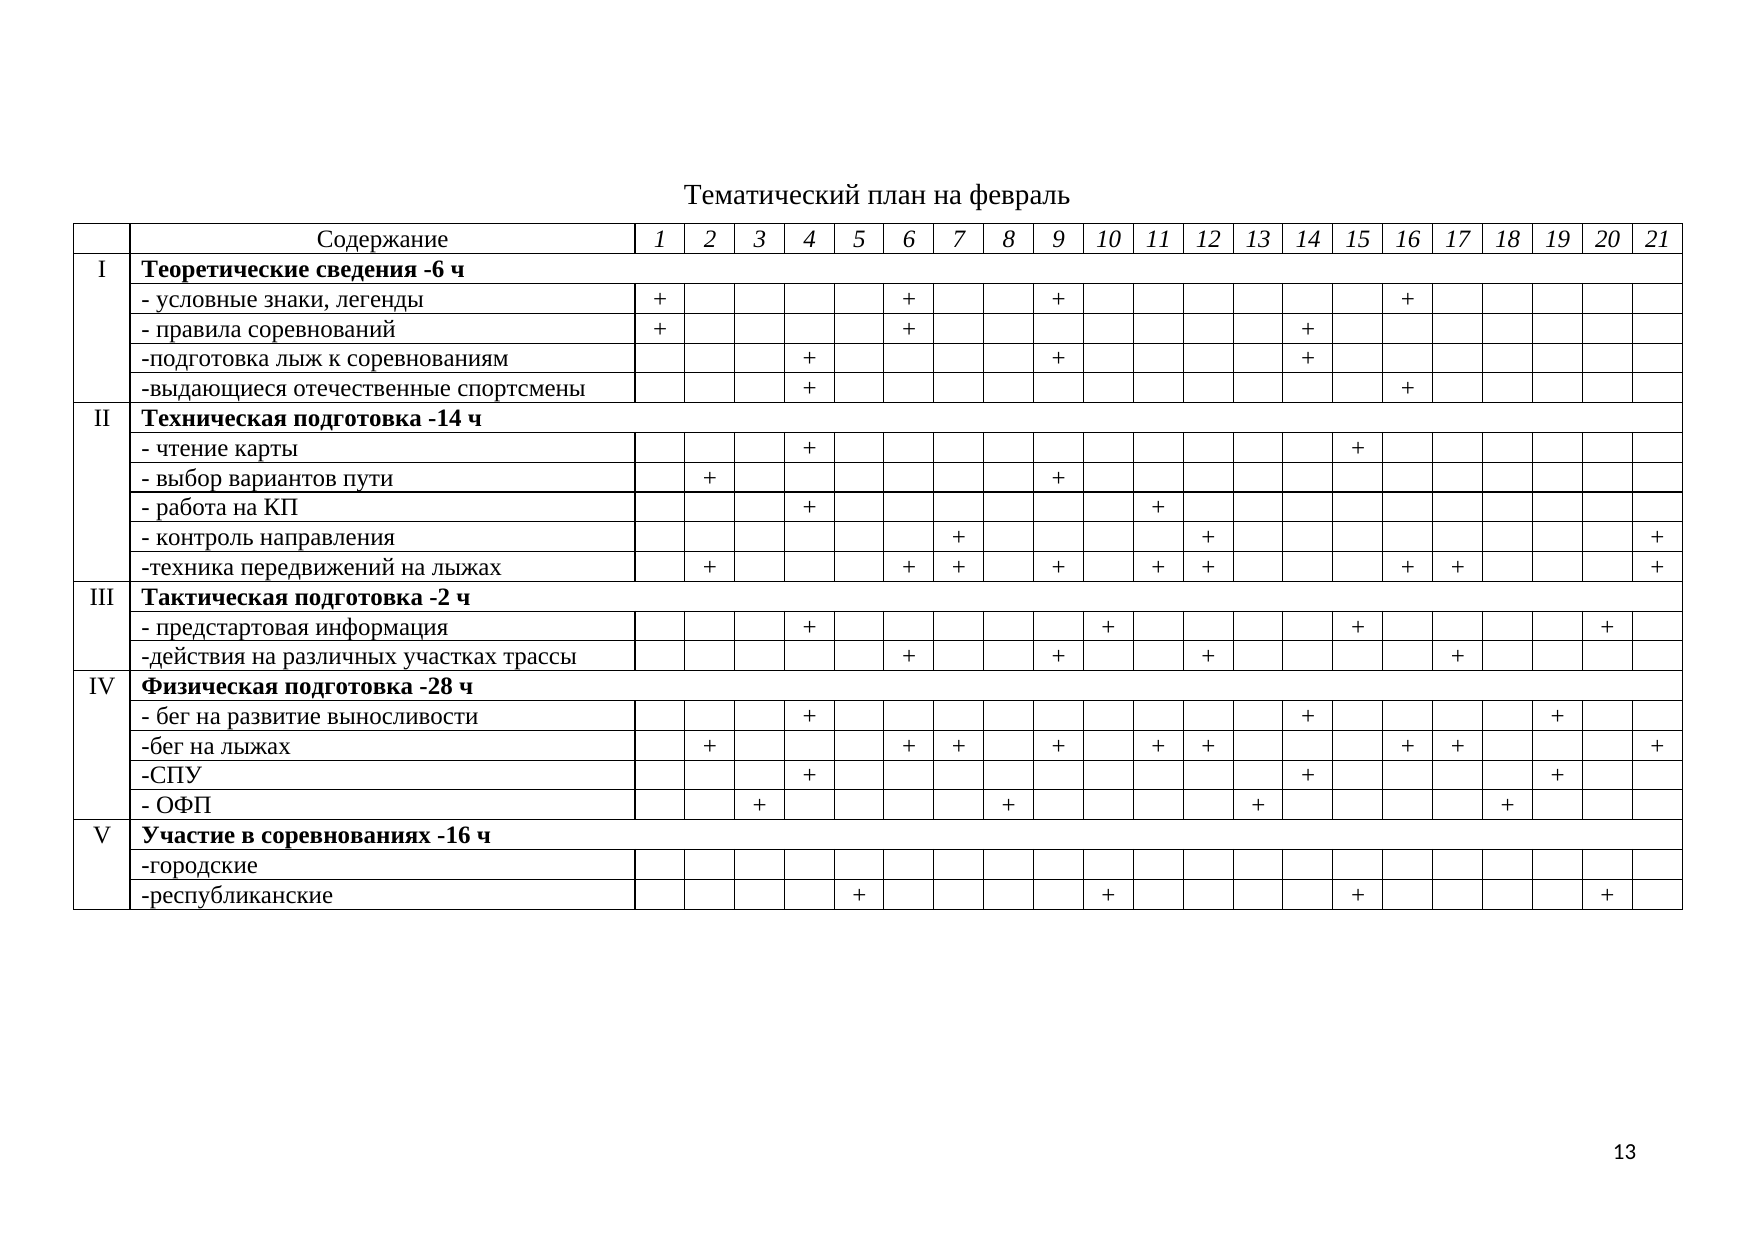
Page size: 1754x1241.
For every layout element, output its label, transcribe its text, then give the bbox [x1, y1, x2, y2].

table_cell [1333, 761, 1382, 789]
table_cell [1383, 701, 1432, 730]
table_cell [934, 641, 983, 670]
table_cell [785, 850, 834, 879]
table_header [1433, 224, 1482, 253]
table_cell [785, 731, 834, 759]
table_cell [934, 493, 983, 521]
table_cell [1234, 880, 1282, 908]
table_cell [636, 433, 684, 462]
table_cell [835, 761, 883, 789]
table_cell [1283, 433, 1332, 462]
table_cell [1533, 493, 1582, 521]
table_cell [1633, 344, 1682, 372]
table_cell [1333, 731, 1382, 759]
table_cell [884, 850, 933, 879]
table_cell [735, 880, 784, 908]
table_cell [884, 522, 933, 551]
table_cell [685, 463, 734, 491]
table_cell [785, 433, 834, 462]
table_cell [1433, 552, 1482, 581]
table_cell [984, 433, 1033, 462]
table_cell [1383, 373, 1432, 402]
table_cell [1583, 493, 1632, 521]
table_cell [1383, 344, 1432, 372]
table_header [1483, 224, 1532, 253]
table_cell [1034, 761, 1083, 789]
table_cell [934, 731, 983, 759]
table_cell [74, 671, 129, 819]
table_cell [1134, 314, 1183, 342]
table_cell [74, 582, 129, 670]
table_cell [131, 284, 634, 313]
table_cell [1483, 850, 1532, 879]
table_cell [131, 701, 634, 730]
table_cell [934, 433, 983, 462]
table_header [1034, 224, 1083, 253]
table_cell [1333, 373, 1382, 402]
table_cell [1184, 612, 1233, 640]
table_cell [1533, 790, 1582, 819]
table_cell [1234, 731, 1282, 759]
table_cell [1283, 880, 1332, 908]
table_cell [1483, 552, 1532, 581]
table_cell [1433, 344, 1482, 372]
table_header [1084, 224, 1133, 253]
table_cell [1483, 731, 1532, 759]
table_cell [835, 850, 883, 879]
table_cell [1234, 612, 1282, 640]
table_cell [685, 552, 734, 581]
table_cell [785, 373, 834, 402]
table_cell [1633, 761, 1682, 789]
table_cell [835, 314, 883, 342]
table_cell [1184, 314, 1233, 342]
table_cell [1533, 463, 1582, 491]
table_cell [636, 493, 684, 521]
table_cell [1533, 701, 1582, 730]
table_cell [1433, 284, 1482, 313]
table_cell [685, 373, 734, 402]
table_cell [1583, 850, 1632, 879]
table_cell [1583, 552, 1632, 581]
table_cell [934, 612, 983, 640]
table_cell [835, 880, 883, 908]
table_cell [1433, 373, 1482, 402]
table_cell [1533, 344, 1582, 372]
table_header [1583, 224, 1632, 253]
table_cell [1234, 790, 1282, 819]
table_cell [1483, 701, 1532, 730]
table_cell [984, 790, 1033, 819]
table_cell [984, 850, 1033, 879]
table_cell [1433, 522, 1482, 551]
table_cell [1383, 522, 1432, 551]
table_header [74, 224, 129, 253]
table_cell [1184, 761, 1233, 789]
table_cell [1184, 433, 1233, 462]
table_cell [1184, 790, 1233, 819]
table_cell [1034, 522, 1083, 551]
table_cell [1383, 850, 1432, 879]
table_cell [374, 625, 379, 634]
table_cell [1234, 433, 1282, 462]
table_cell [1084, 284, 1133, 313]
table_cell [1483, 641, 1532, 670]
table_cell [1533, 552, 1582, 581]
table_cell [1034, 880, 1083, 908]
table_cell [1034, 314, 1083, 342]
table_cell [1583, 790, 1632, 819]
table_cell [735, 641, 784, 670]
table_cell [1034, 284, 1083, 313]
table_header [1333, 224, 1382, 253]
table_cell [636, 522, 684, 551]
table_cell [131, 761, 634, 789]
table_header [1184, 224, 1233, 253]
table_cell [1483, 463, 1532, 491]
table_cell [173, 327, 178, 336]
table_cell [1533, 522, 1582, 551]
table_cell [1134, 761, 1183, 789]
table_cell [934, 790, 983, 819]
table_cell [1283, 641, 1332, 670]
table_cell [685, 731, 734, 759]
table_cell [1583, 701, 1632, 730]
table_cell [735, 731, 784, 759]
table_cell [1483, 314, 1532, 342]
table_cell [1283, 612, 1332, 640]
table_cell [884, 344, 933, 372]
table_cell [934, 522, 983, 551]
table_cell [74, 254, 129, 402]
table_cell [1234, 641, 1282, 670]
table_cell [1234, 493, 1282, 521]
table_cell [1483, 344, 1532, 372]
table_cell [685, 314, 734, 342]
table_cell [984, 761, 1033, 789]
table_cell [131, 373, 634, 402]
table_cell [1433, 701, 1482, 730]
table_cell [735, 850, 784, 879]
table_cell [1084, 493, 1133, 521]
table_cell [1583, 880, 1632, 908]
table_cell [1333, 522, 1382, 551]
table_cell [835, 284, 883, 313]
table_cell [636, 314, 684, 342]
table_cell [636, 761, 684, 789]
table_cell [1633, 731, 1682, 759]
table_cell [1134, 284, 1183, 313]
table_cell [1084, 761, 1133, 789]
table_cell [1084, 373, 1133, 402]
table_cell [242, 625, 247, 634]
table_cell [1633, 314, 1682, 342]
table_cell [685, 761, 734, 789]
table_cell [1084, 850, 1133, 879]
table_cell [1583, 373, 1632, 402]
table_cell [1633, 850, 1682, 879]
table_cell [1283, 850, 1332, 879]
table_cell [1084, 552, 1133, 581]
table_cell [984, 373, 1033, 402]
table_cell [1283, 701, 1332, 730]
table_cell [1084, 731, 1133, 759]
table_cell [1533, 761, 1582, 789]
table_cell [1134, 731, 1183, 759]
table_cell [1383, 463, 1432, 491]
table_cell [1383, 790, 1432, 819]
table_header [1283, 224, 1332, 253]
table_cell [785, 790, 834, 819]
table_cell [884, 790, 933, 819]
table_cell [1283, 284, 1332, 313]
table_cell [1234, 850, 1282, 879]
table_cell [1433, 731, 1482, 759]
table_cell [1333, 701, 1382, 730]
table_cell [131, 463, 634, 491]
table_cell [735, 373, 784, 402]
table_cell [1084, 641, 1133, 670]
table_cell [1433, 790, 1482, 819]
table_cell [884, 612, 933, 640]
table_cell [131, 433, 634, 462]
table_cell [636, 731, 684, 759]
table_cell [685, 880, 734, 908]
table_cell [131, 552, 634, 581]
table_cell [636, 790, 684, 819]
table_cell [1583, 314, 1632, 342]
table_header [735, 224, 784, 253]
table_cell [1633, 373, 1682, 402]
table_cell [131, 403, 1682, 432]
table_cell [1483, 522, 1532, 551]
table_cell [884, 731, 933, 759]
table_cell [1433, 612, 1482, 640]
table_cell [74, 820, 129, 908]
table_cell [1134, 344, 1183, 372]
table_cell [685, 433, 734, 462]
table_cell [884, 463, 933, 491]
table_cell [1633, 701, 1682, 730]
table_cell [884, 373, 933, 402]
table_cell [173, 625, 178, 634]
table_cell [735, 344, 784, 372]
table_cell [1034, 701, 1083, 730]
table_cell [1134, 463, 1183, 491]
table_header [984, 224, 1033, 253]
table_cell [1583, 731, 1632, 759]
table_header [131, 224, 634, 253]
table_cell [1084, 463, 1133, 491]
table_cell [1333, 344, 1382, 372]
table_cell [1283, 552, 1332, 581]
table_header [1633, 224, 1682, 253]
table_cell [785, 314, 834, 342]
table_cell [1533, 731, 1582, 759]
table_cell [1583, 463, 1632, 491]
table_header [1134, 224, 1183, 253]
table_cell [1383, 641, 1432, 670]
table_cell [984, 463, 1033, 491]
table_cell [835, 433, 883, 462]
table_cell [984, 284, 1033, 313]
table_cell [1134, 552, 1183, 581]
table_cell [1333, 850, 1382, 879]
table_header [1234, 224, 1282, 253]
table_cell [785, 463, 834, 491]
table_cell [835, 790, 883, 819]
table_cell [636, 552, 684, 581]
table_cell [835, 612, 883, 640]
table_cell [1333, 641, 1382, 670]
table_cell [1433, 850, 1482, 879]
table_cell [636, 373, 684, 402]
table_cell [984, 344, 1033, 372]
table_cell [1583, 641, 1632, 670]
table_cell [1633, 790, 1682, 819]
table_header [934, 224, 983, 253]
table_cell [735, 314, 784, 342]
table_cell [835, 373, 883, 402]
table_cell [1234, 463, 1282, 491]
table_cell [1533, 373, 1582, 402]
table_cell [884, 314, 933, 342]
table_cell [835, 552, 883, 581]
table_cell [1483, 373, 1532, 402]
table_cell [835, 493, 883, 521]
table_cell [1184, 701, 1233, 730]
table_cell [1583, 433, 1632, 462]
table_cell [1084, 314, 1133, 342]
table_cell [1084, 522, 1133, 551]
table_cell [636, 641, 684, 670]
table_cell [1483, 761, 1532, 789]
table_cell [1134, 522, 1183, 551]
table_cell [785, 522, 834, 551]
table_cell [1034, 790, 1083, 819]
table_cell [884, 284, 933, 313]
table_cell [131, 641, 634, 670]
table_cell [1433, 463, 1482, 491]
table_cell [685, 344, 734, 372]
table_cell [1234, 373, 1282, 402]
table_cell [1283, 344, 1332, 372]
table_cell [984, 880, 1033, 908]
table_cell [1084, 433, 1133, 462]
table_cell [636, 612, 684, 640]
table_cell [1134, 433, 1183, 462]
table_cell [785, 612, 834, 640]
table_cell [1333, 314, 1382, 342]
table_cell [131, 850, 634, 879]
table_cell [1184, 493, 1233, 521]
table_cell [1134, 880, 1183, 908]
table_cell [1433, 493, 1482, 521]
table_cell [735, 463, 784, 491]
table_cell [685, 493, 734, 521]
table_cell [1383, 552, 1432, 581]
text Тематический план на февраль [118, 177, 1636, 211]
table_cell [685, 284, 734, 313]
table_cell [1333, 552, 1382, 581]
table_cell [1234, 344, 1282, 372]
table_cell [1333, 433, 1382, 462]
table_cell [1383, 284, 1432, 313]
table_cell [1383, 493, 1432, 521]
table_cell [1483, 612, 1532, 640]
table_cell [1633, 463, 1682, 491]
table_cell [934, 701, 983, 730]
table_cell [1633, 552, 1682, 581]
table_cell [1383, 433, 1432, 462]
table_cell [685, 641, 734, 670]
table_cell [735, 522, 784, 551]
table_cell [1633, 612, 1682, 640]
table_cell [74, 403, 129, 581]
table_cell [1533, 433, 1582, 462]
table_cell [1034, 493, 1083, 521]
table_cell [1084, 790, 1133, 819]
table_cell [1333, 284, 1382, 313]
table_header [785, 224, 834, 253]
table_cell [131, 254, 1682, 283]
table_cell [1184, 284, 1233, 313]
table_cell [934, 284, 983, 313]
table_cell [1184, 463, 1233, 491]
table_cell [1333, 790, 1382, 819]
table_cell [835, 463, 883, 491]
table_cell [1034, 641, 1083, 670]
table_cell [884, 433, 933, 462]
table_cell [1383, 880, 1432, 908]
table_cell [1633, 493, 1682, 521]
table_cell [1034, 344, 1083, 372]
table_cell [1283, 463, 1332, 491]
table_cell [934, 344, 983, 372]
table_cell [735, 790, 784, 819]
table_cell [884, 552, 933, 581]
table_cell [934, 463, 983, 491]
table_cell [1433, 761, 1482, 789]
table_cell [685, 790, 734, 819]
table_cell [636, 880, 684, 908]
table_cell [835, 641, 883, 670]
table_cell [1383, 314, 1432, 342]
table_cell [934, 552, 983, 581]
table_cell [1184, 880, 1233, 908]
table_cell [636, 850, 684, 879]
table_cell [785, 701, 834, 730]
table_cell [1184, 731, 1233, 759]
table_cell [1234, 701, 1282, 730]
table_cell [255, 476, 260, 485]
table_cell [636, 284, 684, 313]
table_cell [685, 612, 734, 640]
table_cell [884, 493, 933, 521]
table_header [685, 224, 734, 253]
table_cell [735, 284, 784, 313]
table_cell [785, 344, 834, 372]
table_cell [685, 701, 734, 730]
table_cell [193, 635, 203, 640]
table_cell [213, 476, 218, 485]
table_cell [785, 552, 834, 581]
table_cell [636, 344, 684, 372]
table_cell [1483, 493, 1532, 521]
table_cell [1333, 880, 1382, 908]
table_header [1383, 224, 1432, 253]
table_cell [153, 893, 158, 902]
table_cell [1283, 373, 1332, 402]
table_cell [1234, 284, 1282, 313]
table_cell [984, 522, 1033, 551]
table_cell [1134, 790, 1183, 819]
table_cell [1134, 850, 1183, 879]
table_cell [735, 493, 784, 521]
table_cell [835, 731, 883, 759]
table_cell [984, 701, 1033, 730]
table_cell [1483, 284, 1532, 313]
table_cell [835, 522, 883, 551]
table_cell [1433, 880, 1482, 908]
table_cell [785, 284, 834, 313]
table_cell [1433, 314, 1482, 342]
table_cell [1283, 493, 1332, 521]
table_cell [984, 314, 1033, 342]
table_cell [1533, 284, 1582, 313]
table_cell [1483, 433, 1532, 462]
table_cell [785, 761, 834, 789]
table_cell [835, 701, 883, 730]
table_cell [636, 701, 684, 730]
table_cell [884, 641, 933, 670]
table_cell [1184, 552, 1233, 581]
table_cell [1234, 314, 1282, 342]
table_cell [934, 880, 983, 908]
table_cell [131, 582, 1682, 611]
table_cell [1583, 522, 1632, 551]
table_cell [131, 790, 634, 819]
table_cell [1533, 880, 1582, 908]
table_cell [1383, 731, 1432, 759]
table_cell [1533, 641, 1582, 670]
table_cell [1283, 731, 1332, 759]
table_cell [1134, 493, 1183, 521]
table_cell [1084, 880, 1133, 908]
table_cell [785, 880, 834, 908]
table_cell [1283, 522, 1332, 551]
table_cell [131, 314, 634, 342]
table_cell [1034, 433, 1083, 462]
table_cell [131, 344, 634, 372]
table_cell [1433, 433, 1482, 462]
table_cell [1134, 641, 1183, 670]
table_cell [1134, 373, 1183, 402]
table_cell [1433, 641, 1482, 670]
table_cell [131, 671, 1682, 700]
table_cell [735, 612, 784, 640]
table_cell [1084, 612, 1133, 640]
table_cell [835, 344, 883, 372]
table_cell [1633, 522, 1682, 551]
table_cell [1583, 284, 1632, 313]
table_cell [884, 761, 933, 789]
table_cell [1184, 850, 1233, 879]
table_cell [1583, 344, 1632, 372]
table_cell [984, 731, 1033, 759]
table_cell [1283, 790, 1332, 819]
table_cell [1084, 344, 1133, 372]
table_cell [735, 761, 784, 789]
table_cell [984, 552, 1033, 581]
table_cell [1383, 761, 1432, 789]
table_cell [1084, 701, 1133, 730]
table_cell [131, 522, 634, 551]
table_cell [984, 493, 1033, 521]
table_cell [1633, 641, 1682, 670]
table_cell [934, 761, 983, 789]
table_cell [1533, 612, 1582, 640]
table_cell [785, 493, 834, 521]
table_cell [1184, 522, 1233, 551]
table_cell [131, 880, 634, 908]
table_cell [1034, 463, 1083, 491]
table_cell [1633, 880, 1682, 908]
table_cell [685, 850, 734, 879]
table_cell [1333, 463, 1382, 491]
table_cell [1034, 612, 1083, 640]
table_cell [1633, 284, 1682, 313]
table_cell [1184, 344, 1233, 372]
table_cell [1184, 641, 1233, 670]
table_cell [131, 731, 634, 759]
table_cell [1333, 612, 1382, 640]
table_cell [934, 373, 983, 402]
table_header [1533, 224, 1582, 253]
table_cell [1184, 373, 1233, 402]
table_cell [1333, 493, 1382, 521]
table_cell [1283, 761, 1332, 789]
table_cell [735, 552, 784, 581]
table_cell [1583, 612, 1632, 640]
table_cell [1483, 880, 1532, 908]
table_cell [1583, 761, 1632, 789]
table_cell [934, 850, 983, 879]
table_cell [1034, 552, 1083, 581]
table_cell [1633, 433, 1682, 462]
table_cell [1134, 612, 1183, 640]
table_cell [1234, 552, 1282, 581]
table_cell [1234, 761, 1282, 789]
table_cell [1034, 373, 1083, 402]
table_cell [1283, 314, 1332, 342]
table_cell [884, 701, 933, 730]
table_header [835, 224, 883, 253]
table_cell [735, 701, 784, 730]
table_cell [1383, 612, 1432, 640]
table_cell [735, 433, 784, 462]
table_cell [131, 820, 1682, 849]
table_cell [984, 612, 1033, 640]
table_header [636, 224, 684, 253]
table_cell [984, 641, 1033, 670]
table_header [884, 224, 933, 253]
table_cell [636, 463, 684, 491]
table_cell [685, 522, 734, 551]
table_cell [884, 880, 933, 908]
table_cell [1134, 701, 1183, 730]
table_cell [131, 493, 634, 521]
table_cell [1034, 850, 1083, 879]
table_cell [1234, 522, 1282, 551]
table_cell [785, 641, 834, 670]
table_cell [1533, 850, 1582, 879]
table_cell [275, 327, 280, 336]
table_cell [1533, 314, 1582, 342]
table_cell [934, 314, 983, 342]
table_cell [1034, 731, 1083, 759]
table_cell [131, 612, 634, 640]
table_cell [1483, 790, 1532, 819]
